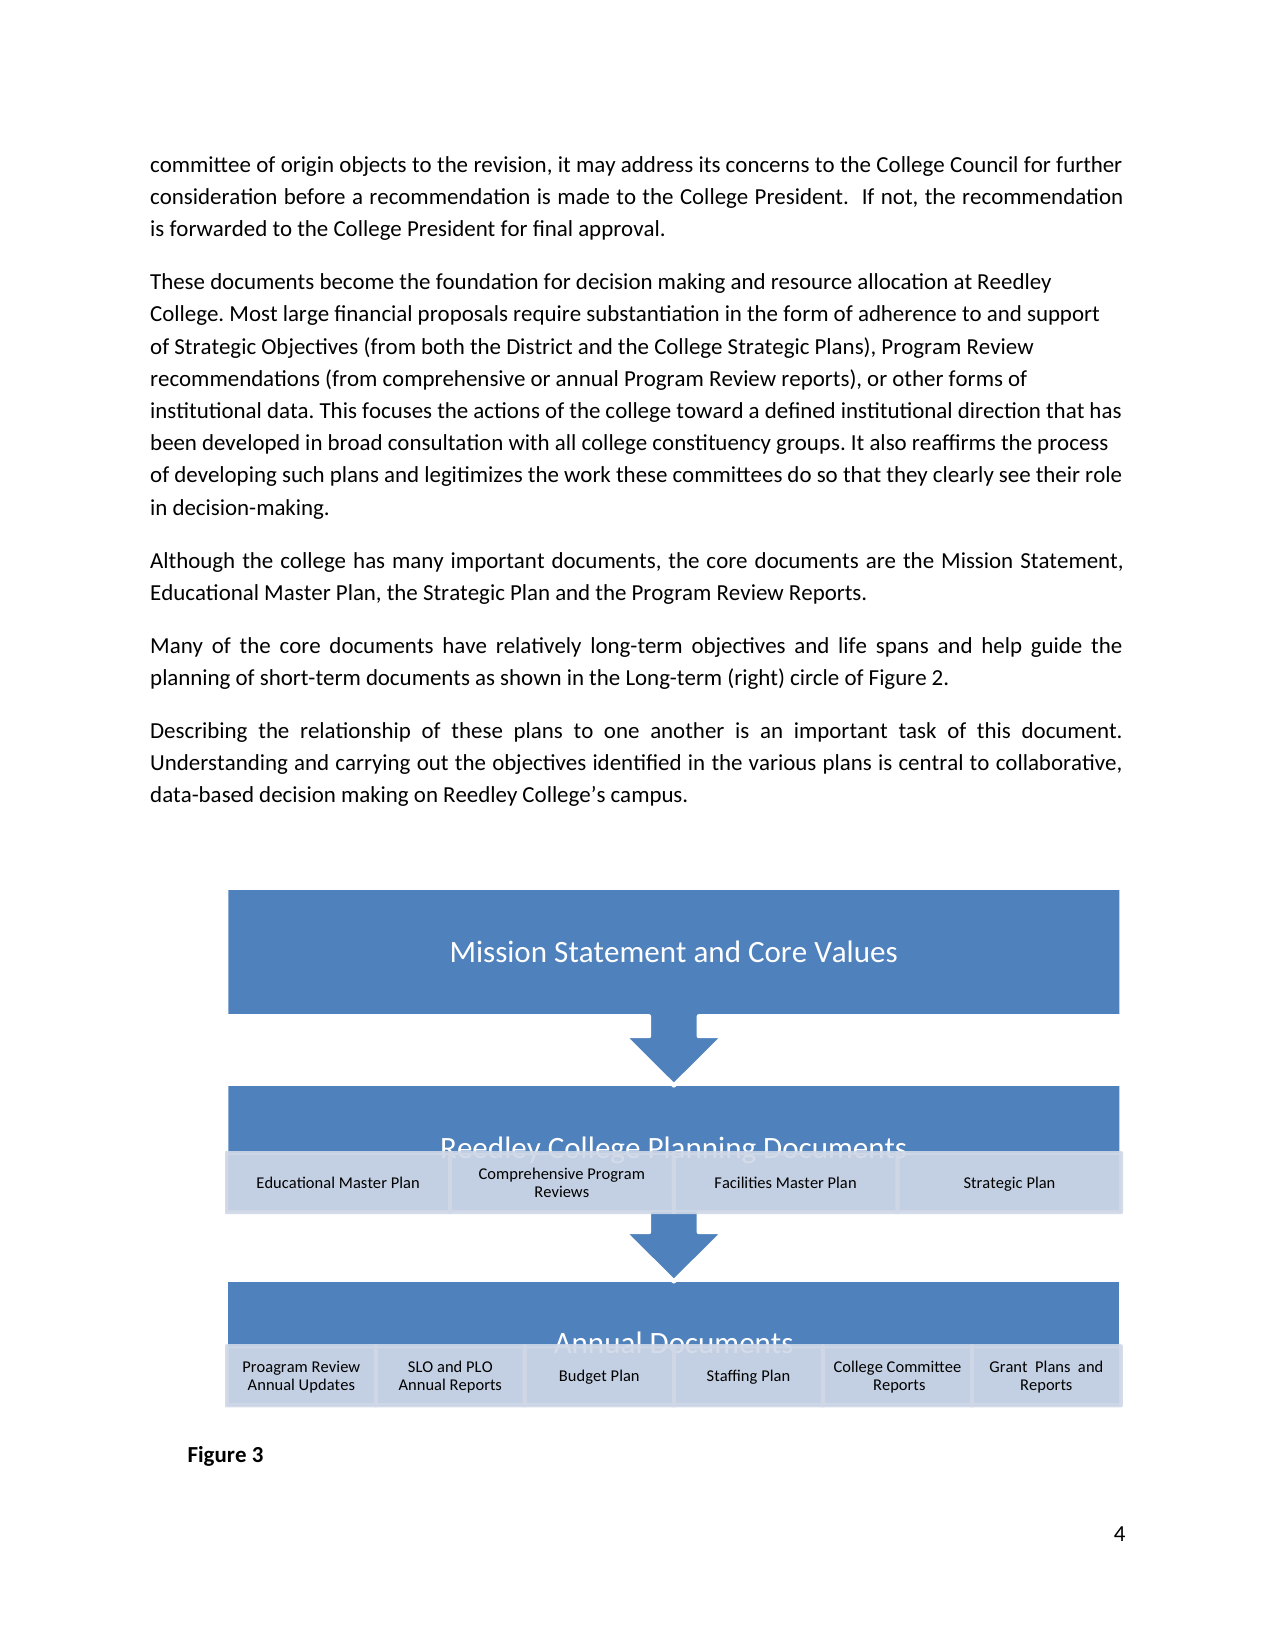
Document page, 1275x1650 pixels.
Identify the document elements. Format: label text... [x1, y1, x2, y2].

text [150, 150, 1125, 242]
text Although the college has many important documents, the core documents are the Mission Statement, Educational Master Plan, the Strategic Plan and the Program Review Reports. [150, 546, 1125, 606]
text Describing the relationship of these plans to one another is an important task of this document. Understanding and carrying out the objectives identified in the various plans is central to collaborative, data-based decision making on Reedley College’s campus. [150, 716, 1125, 808]
text Many of the core documents have relatively long-term objectives and life spans and help guide the planning of short-term documents as shown in the Long-term (right) circle of Figure 2. [150, 631, 1125, 691]
text These documents become the foundation for decision making and resource allocation at Reedley College. Most large financial proposals require substantiation in the form of adherence to and support of Strategic Objectives (from both the District and the College Strategic Plans), Program Review recommendations (from comprehensive or annual Program Review reports), or other forms of institutional data. This focuses the actions of the college toward a defined institutional direction that has been developed in broad consultation with all college constituency groups. It also reaffirms the process of developing such plans and legitimizes the work these committees do so that they clearly see their role in decision-making. [150, 267, 1125, 521]
text Figure 3 [187, 1440, 1125, 1468]
